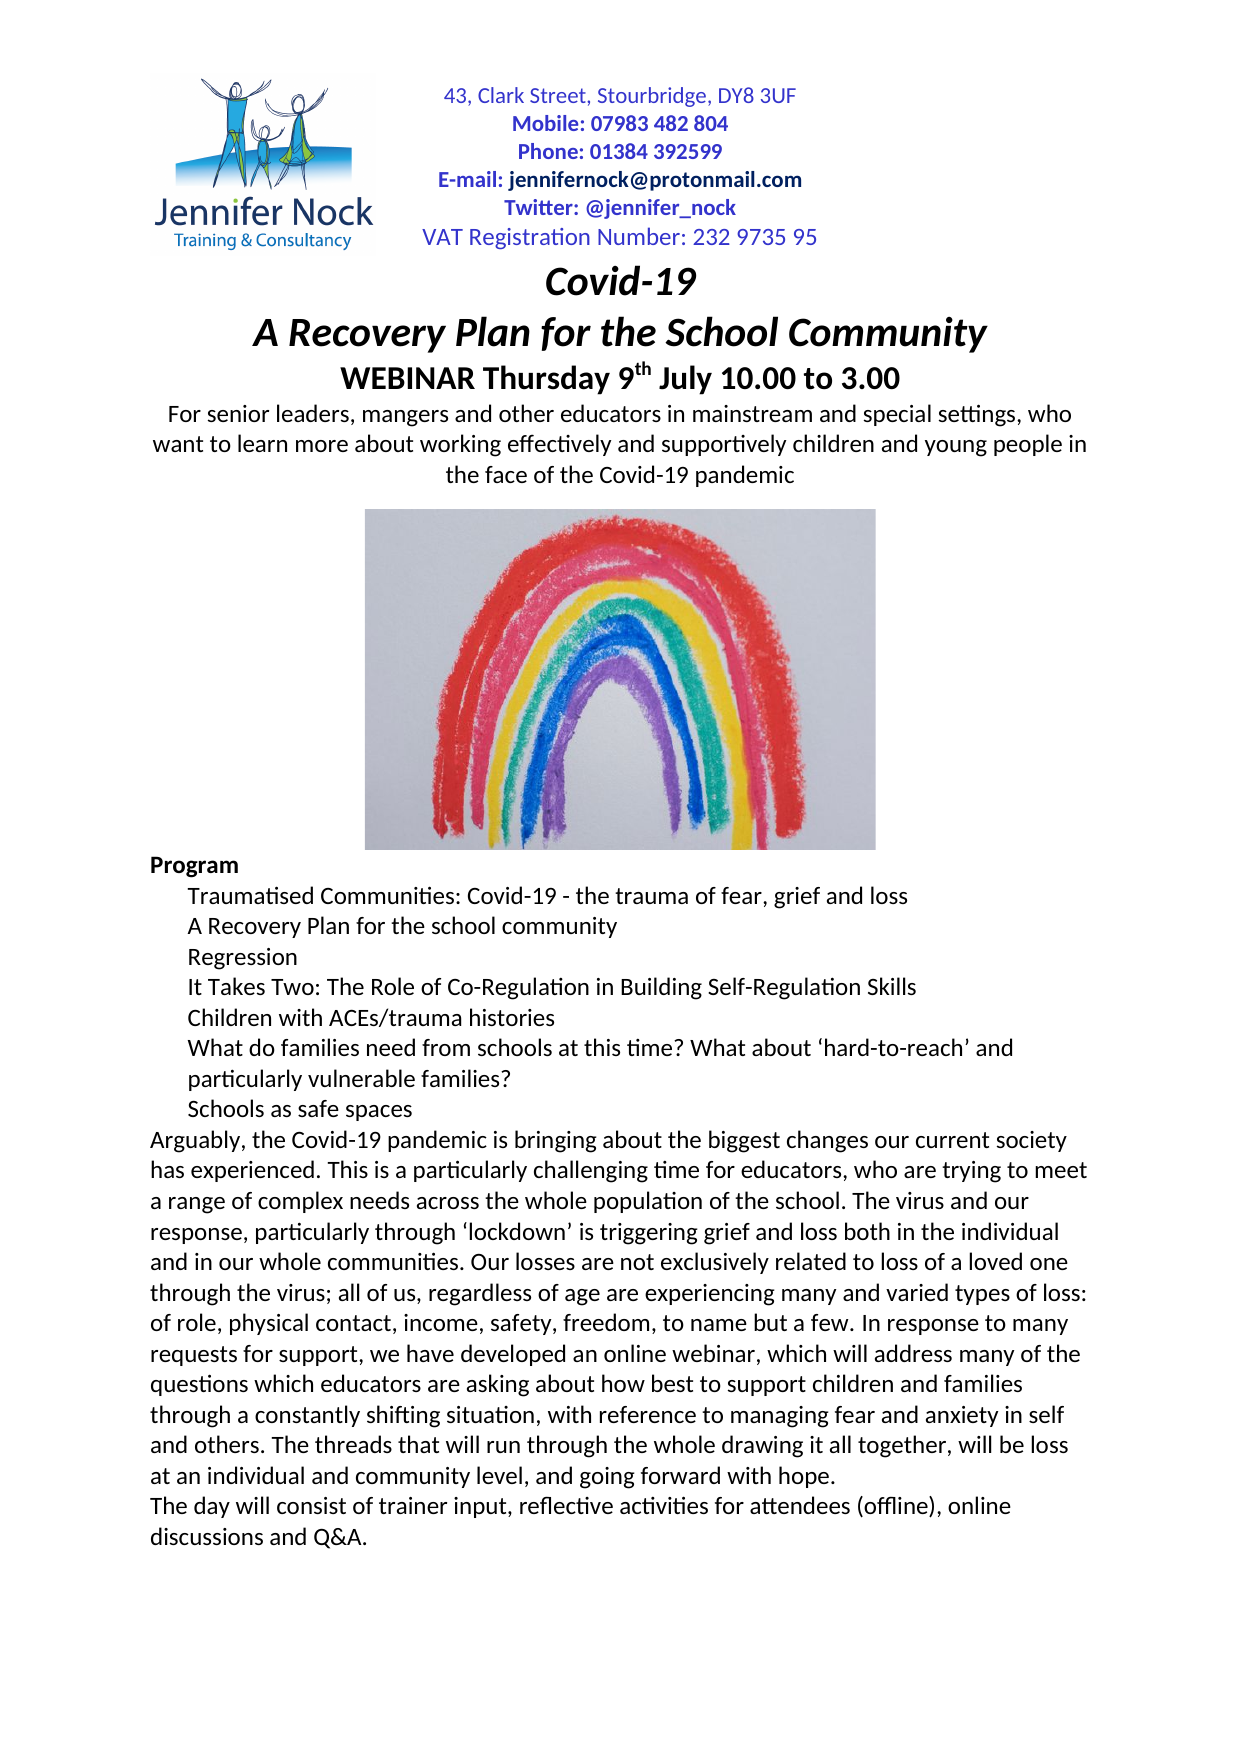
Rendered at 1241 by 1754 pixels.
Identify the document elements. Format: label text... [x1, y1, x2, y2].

text Program [150, 849, 1090, 880]
text The day will consist of trainer input, reflective activities for attendees (offline), online discussions and Q&A. [150, 1490, 1090, 1551]
text For senior leaders, mangers and other educators in mainstream and special settings, who want to learn more about working effectively and supportively children and young people in the face of the Covid-19 pandemic [150, 398, 1090, 489]
text A Recovery Plan for the School Community [150, 306, 1090, 357]
text WEBINAR Thursday 9th July 10.00 to 3.00 [150, 357, 1090, 398]
text What do families need from schools at this time? What about ‘hard-to-reach’ and particularly vulnerable families? [187, 1032, 1090, 1093]
picture [364, 509, 876, 850]
picture [150, 73, 377, 256]
text Children with ACEs/trauma histories [187, 1002, 1090, 1032]
text Covid-19 [150, 255, 1090, 306]
text Arguably, the Covid-19 pandemic is bringing about the biggest changes our current society has experienced. This is a particularly challenging time for educators, who are trying to meet a range of complex needs across the whole population of the school. The virus and our response, particularly through ‘lockdown’ is triggering grief and loss both in the individual and in our whole communities. Our losses are not exclusively related to loss of a loved one through the virus; all of us, regardless of age are experiencing many and varied types of loss: of role, physical contact, income, safety, freedom, to name but a few. In response to many requests for support, we have developed an online webinar, which will address many of the questions which educators are asking about how best to support children and families through a constantly shifting situation, with reference to managing fear and anxiety in self and others. The threads that will run through the whole drawing it all together, will be loss at an individual and community level, and going forward with hope. [150, 1124, 1090, 1490]
text Regression [187, 941, 1090, 971]
text A Recovery Plan for the school community [187, 910, 1090, 941]
text Schools as safe spaces [187, 1093, 1090, 1124]
text Traumatised Communities: Covid-19 - the trauma of fear, grief and loss [187, 880, 1090, 910]
text It Takes Two: The Role of Co-Regulation in Building Self-Regulation Skills [187, 971, 1090, 1002]
